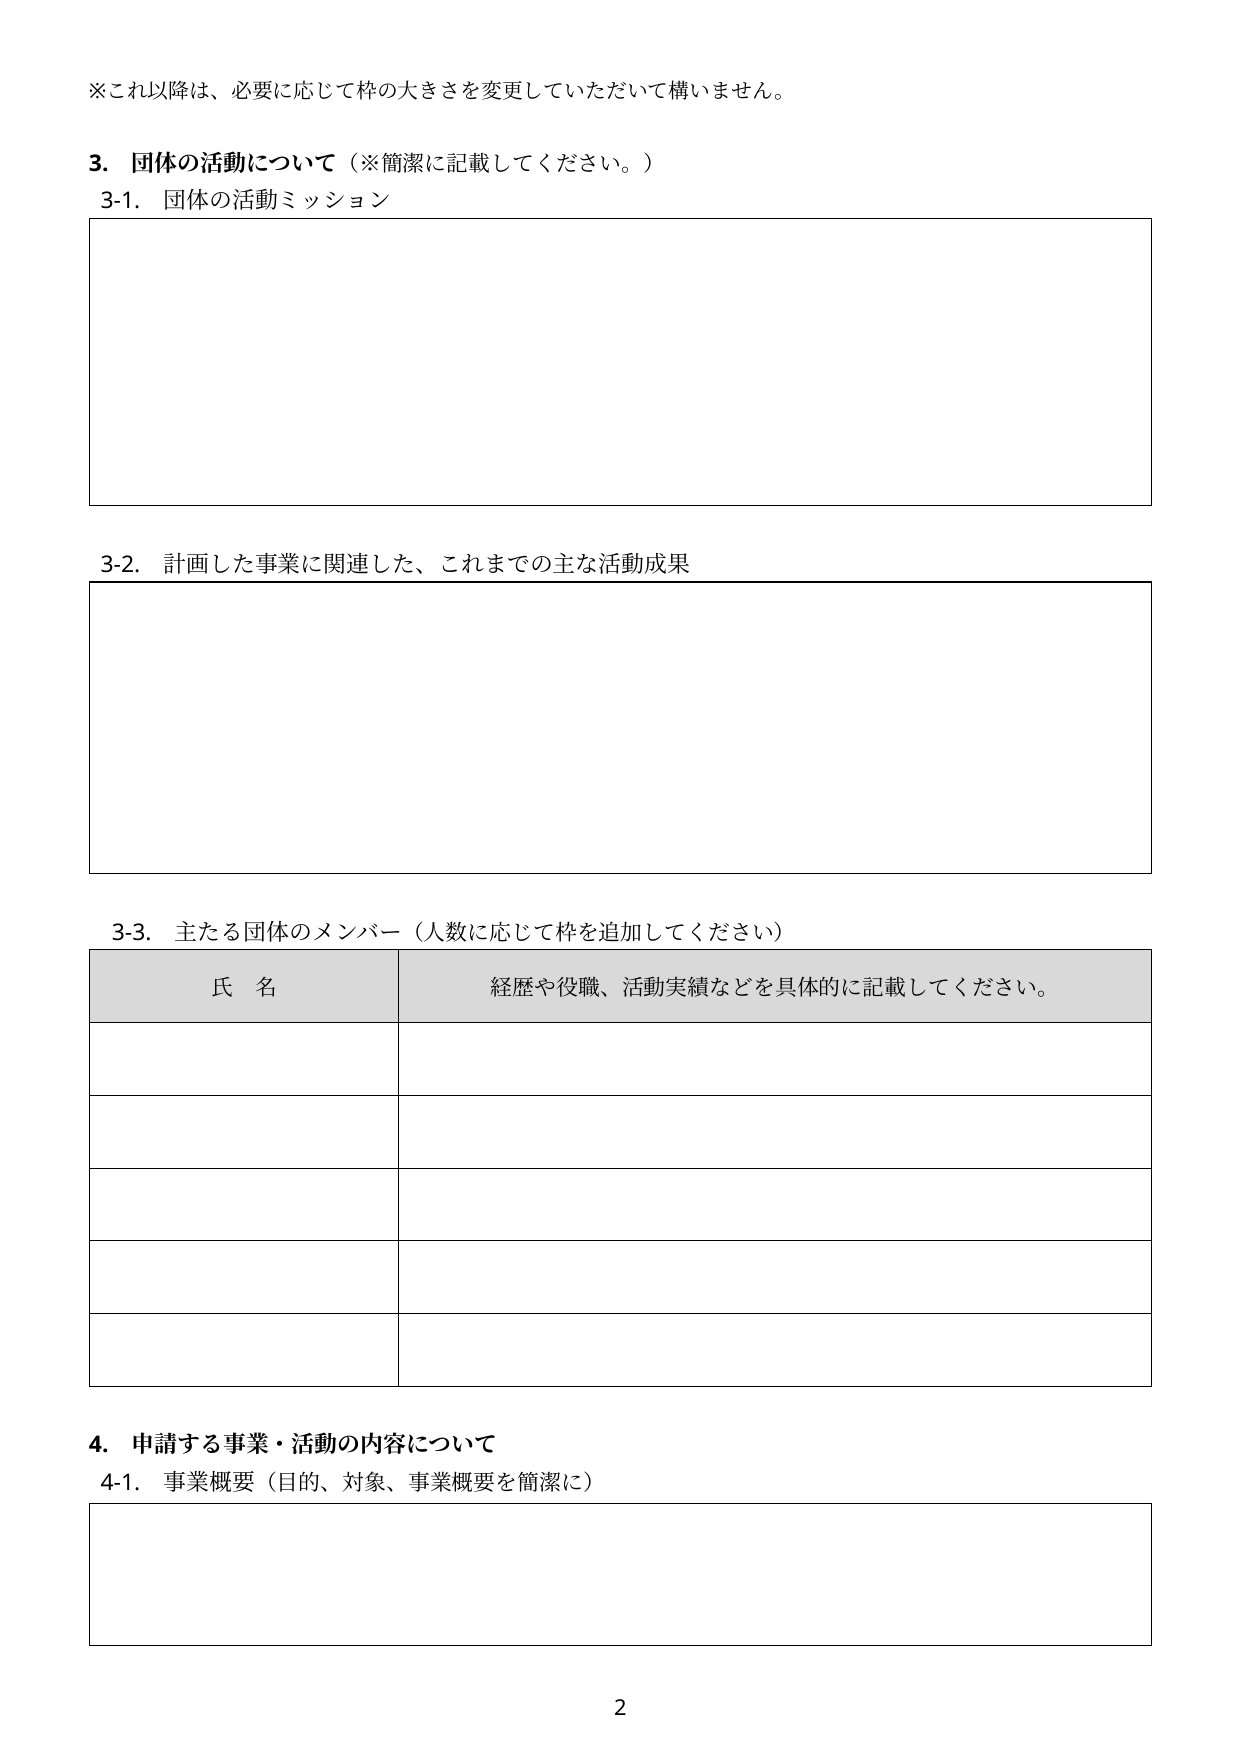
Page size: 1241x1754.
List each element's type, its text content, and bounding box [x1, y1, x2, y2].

table_cell [399, 1023, 1151, 1094]
text ※これ以降は、必要に応じて枠の大きさを変更していただいて構いません。 [89, 75, 1152, 105]
table_header 経歴や役職、活動実績などを具体的に記載してください。 [399, 950, 1151, 1022]
text 3-3. 主たる団体のメンバー（人数に応じて枠を追加してください） [89, 911, 1152, 949]
table_cell [399, 1241, 1151, 1313]
table_cell [90, 1023, 398, 1094]
table_cell [399, 1314, 1151, 1386]
table_header 氏 名 [90, 950, 398, 1022]
table_header 3-1. 団体の活動ミッション [89, 180, 1151, 217]
table_cell [90, 1504, 1151, 1645]
table_cell [399, 1169, 1151, 1240]
text 3. 団体の活動について（※簡潔に記載してください。） [89, 142, 1152, 180]
table_header 4-1. 事業概要（目的、対象、事業概要を簡潔に） [89, 1462, 1151, 1503]
text 4. 申請する事業・活動の内容について [89, 1424, 1152, 1462]
table_cell [90, 1096, 398, 1167]
table_cell [399, 1096, 1151, 1167]
table_cell [90, 1314, 398, 1386]
table_cell [90, 1241, 398, 1313]
table_header 3-2. 計画した事業に関連した、これまでの主な活動成果 [89, 544, 1151, 581]
table_cell [90, 219, 1151, 505]
table_cell [90, 583, 1151, 873]
table_cell [90, 1169, 398, 1240]
